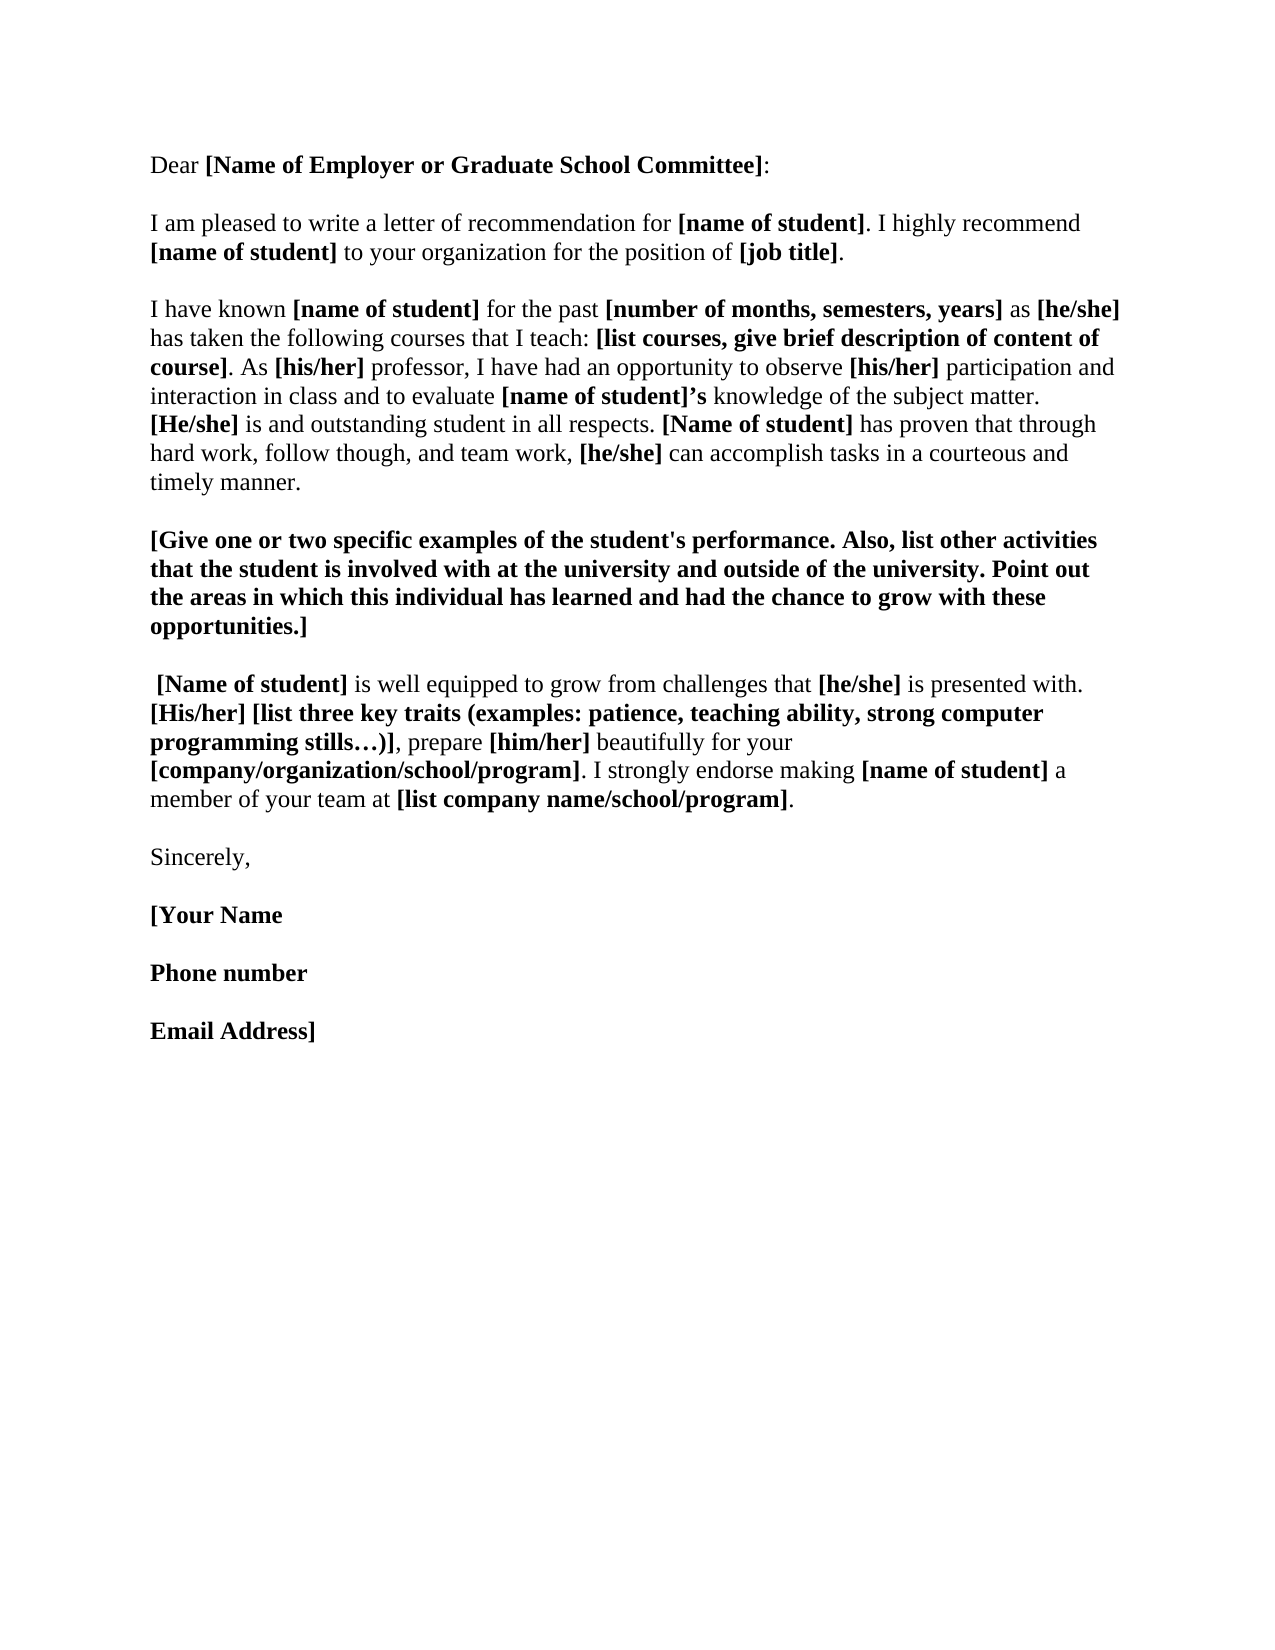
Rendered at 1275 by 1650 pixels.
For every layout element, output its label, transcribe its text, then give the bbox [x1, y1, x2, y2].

text [Name of student] is well equipped to grow from challenges that [he/she] is presented with. [His/her] [list three key traits (examples: patience, teaching ability, strong computer programming stills…)], prepare [him/her] beautifully for your [company/organization/school/program]. I strongly endorse making [name of student] a member of your team at [list company name/school/program]. [150, 669, 1125, 813]
text I am pleased to write a letter of recommendation for [name of student]. I highly recommend [name of student] to your organization for the position of [job title]. [150, 208, 1125, 265]
text Sincerely, [150, 842, 1125, 871]
text [Your Name [150, 900, 1125, 929]
text Dear [Name of Employer or Graduate School Committee]: [150, 150, 1125, 179]
text [Give one or two specific examples of the student's performance. Also, list other activities that the student is involved with at the university and outside of the university. Point out the areas in which this individual has learned and had the chance to grow with these opportunities.] [150, 525, 1125, 640]
text I have known [name of student] for the past [number of months, semesters, years] as [he/she] has taken the following courses that I teach: [list courses, give brief description of content of course]. As [his/her] professor, I have had an opportunity to observe [his/her] participation and interaction in class and to evaluate [name of student]’s knowledge of the subject matter. [He/she] is and outstanding student in all respects. [Name of student] has proven that through hard work, follow though, and team work, [he/she] can accomplish tasks in a courteous and timely manner. [150, 294, 1125, 496]
text Phone number [150, 958, 1125, 987]
text Email Address] [150, 1016, 1125, 1044]
